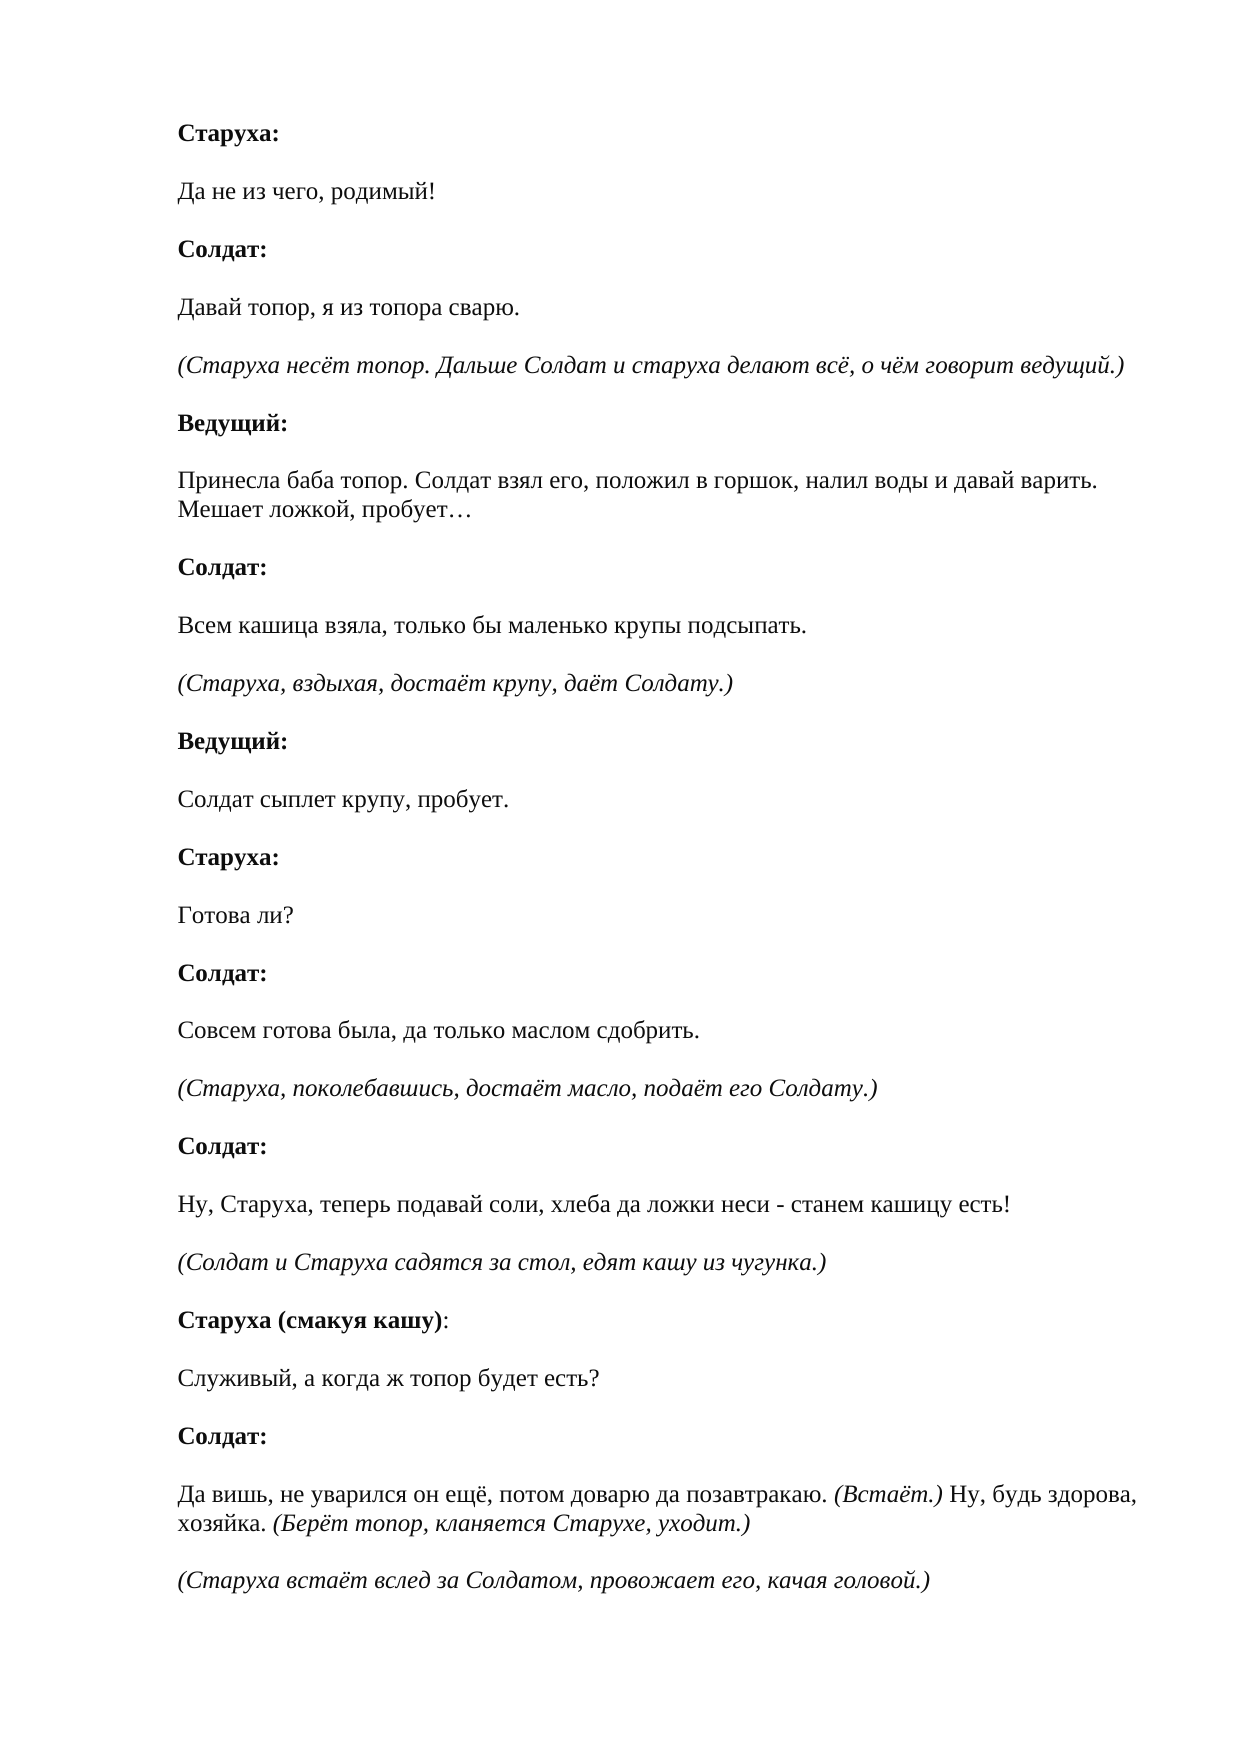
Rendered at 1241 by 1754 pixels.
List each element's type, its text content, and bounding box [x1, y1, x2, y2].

text (Старуха, вздыхая, достаёт крупу, даёт Солдату.) [177, 668, 1152, 697]
text Старуха: [177, 118, 1152, 147]
text Принесла баба топор. Солдат взял его, положил в горшок, налил воды и давай варить. Мешает ложкой, пробует… [177, 466, 1152, 523]
text Ну, Старуха, теперь подавай соли, хлеба да ложки неси - станем кашицу есть! [177, 1189, 1152, 1218]
text Старуха: [177, 842, 1152, 871]
text Ведущий: [177, 726, 1152, 755]
text Солдат сыплет крупу, пробует. [177, 784, 1152, 813]
text Солдат: [177, 552, 1152, 581]
text Солдат: [177, 958, 1152, 986]
text (Старуха несёт топор. Дальше Солдат и старуха делают всё, о чём говорит ведущий.) [177, 350, 1152, 378]
text Солдат: [177, 234, 1152, 263]
text Давай топор, я из топора сварю. [177, 292, 1152, 321]
text Да не из чего, родимый! [177, 176, 1152, 205]
text Ведущий: [177, 408, 1152, 436]
text Всем кашица взяла, только бы маленько крупы подсыпать. [177, 610, 1152, 639]
text (Старуха встаёт вслед за Солдатом, провожает его, качая головой.) [177, 1566, 1152, 1594]
text Старуха (смакуя кашу): [177, 1305, 1152, 1334]
text Готова ли? [177, 900, 1152, 928]
text Совсем готова была, да только маслом сдобрить. [177, 1016, 1152, 1044]
text Солдат: [177, 1131, 1152, 1160]
text Солдат: [177, 1421, 1152, 1450]
text Да вишь, не уварился он ещё, потом доварю да позавтракаю. (Встаёт.) Ну, будь здорова, хозяйка. (Берёт топор, кланяется Старухе, уходит.) [177, 1479, 1152, 1536]
text (Старуха, поколебавшись, достаёт масло, подаёт его Солдату.) [177, 1073, 1152, 1102]
text (Солдат и Старуха садятся за стол, едят кашу из чугунка.) [177, 1247, 1152, 1276]
text Служивый, а когда ж топор будет есть? [177, 1363, 1152, 1392]
